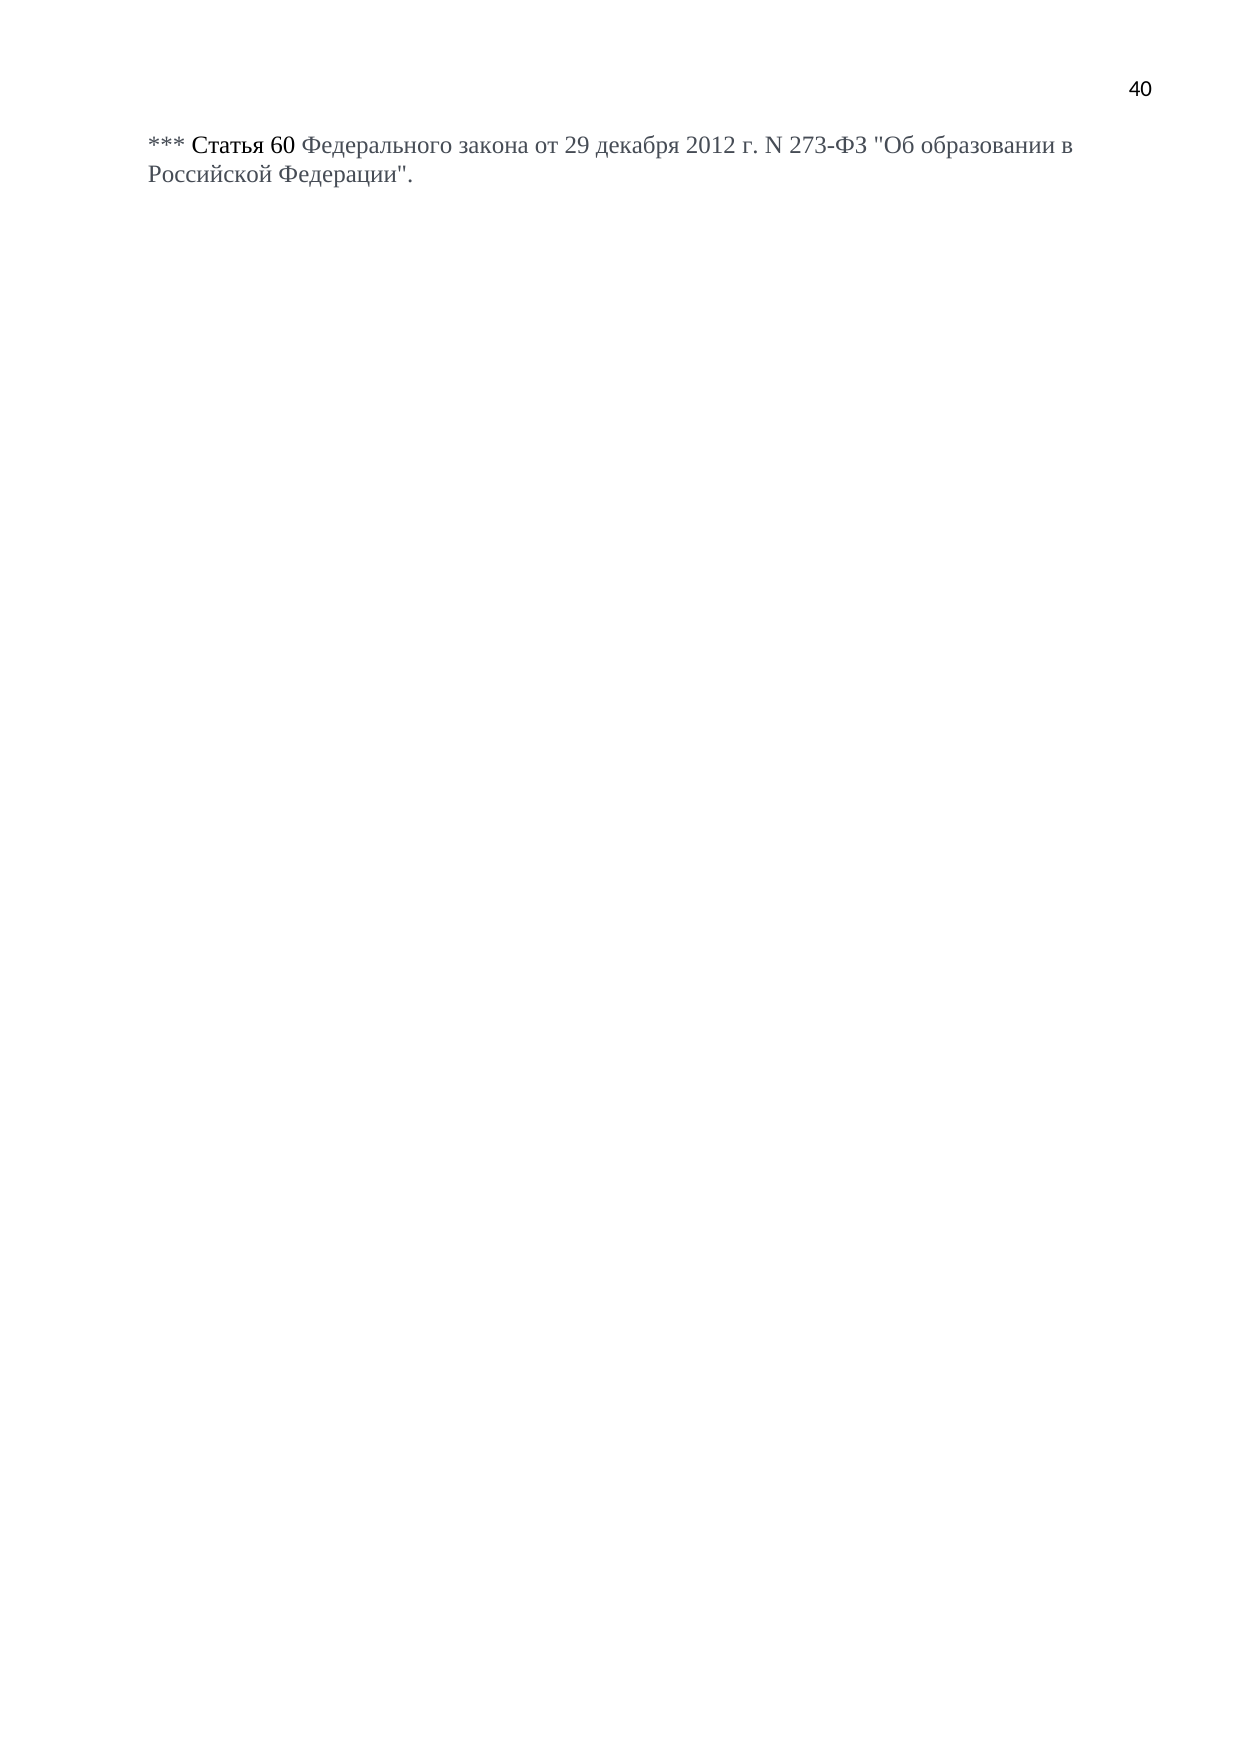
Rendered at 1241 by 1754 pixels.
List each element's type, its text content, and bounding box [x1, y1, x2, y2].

text *** Статья 60 Федерального закона от 29 декабря 2012 г. N 273-ФЗ "Об образовании в Российской Федерации". [148, 130, 1152, 187]
